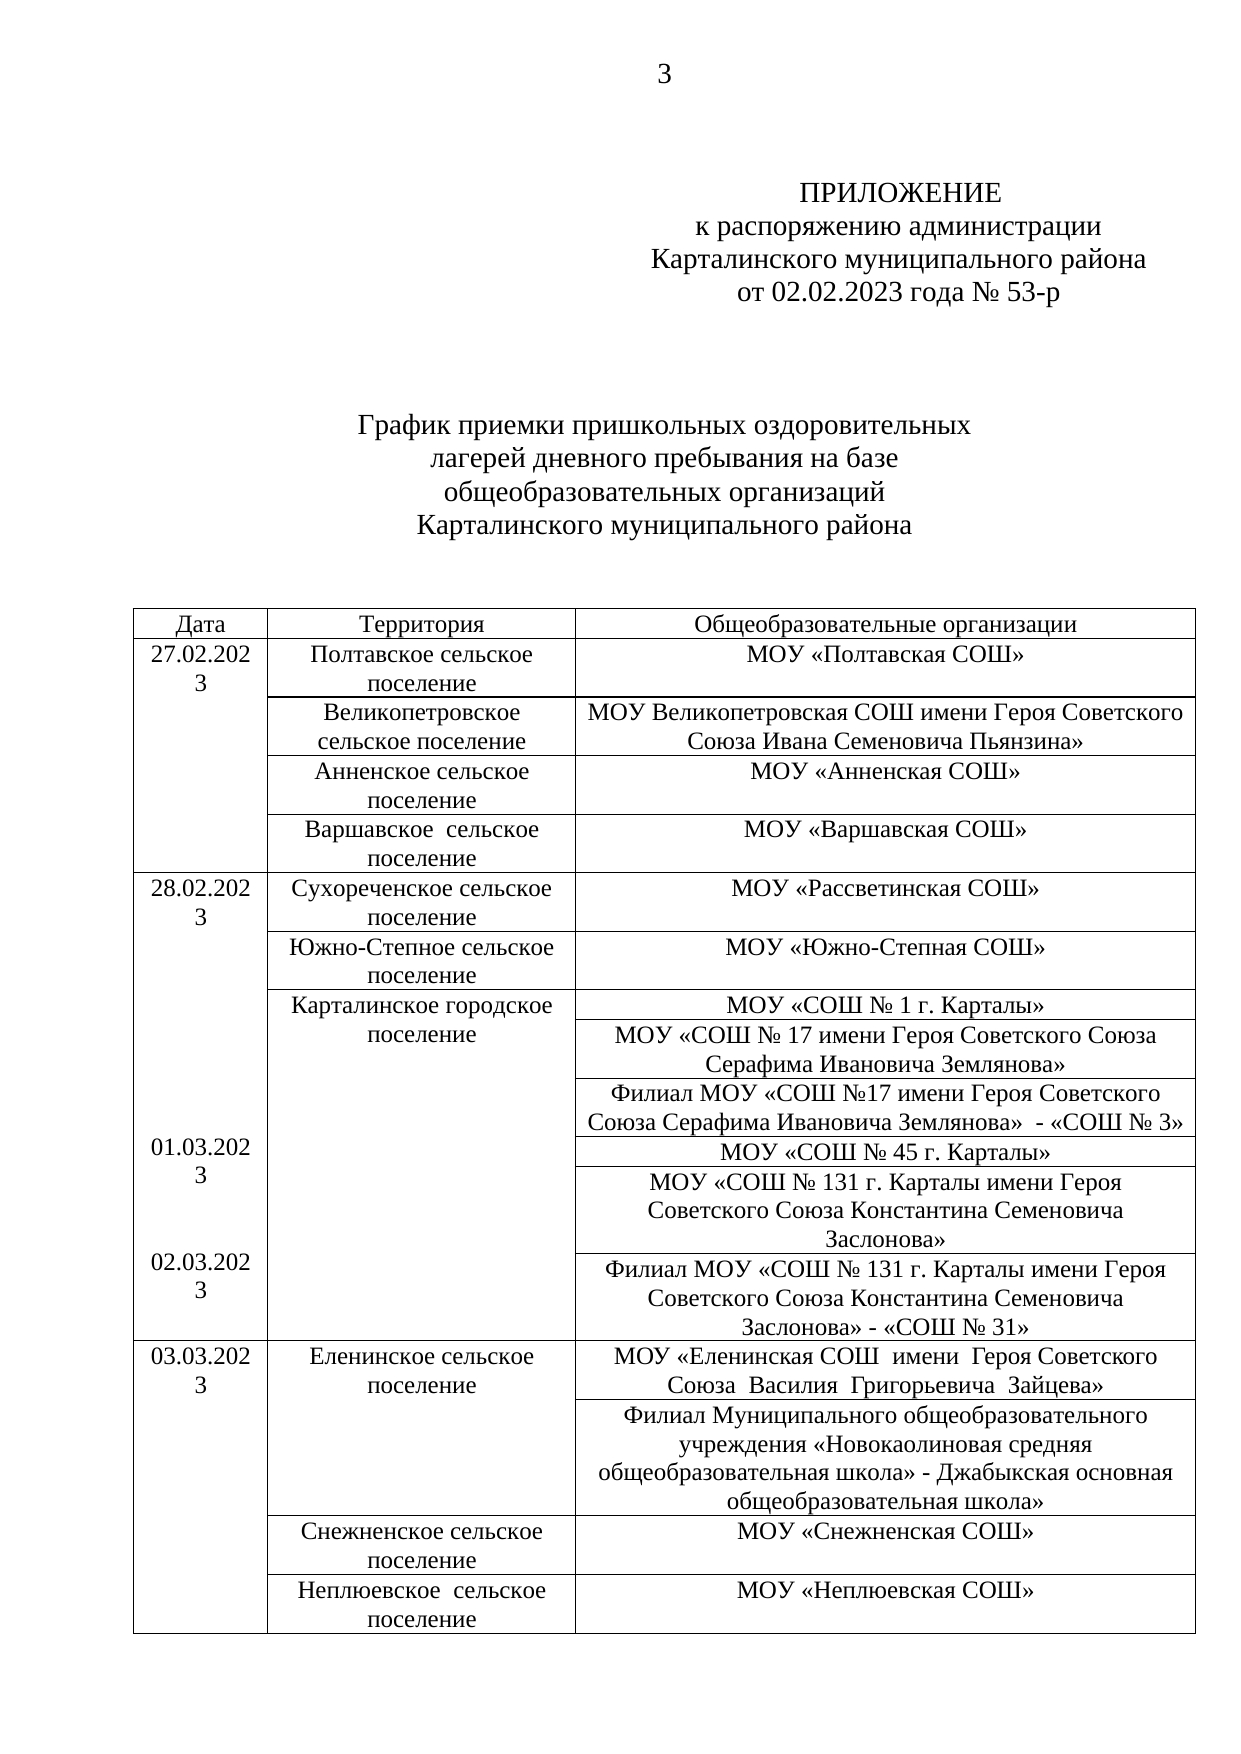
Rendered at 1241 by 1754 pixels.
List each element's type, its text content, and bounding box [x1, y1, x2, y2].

table_header Территория [268, 609, 575, 638]
table_cell Карталинское городское поселение [268, 990, 575, 1340]
table_cell Сухореченское сельское поселение [268, 873, 575, 931]
table_cell МОУ «СОШ № 17 имени Героя Советского Союза Серафима Ивановича Землянова» [576, 1020, 1195, 1077]
table_cell МОУ «Анненская СОШ» [576, 756, 1195, 813]
table_cell МОУ «Варшавская СОШ» [576, 815, 1195, 872]
table_cell МОУ «Снежненская СОШ» [576, 1516, 1195, 1574]
table_cell МОУ «Полтавская СОШ» [576, 639, 1195, 696]
text Карталинского муниципального района [650, 242, 1147, 275]
table_cell Неплюевское сельское поселение [268, 1575, 575, 1633]
text общеобразовательных организаций [177, 474, 1152, 507]
table_cell МОУ «Неплюевская СОШ» [576, 1575, 1195, 1633]
table_cell Варшавское сельское поселение [268, 815, 575, 872]
table_cell МОУ «СОШ № 131 г. Карталы имени Героя Советского Союза Константина Семеновича Заслонова» [576, 1167, 1195, 1253]
text Карталинского муниципального района [177, 507, 1152, 541]
table_cell Полтавское сельское поселение [268, 639, 575, 696]
table_cell МОУ «СОШ № 45 г. Карталы» [576, 1137, 1195, 1166]
text График приемки пришкольных оздоровительных [177, 407, 1152, 440]
table_header Общеобразовательные организации [576, 609, 1195, 638]
table_cell 27.02.2023 [134, 639, 267, 872]
table_cell Филиал МОУ «СОШ №17 имени Героя Советского Союза Серафима Ивановича Землянова» - «СОШ № 3» [576, 1079, 1195, 1136]
table_cell Южно-Степное сельское поселение [268, 932, 575, 989]
table_cell Еленинское сельское поселение [268, 1341, 575, 1515]
table_cell Анненское сельское поселение [268, 756, 575, 813]
table_cell МОУ «Еленинская СОШ имени Героя Советского Союза Василия Григорьевича Зайцева» [576, 1341, 1195, 1399]
table_cell МОУ «Южно-Степная СОШ» [576, 932, 1195, 989]
table_cell МОУ «СОШ № 1 г. Карталы» [576, 990, 1195, 1019]
text ПРИЛОЖЕНИЕ [650, 175, 1152, 209]
table_cell 03.03.2023 [134, 1341, 267, 1633]
table_cell 28.02.2023 01.03.2023 02.03.2023 [134, 873, 267, 1340]
text лагерей дневного пребывания на базе [177, 440, 1152, 474]
table_cell МОУ Великопетровская СОШ имени Героя Советского Союза Ивана Семеновича Пьянзина» [576, 698, 1195, 755]
text от 02.02.2023 года № 53-р [650, 275, 1147, 308]
table_header Дата [134, 609, 267, 638]
table_cell Филиал МОУ «СОШ № 131 г. Карталы имени Героя Советского Союза Константина Семеновича Заслонова» - «СОШ № 31» [576, 1254, 1195, 1340]
table_cell Филиал Муниципального общеобразовательного учреждения «Новокаолиновая средняя общеобразовательная школа» - Джабыкская основная общеобразовательная школа» [576, 1400, 1195, 1515]
table_cell Великопетровское сельское поселение [268, 698, 575, 755]
table_cell МОУ «Рассветинская СОШ» [576, 873, 1195, 931]
table_cell Снежненское сельское поселение [268, 1516, 575, 1574]
text к распоряжению администрации [650, 209, 1147, 242]
